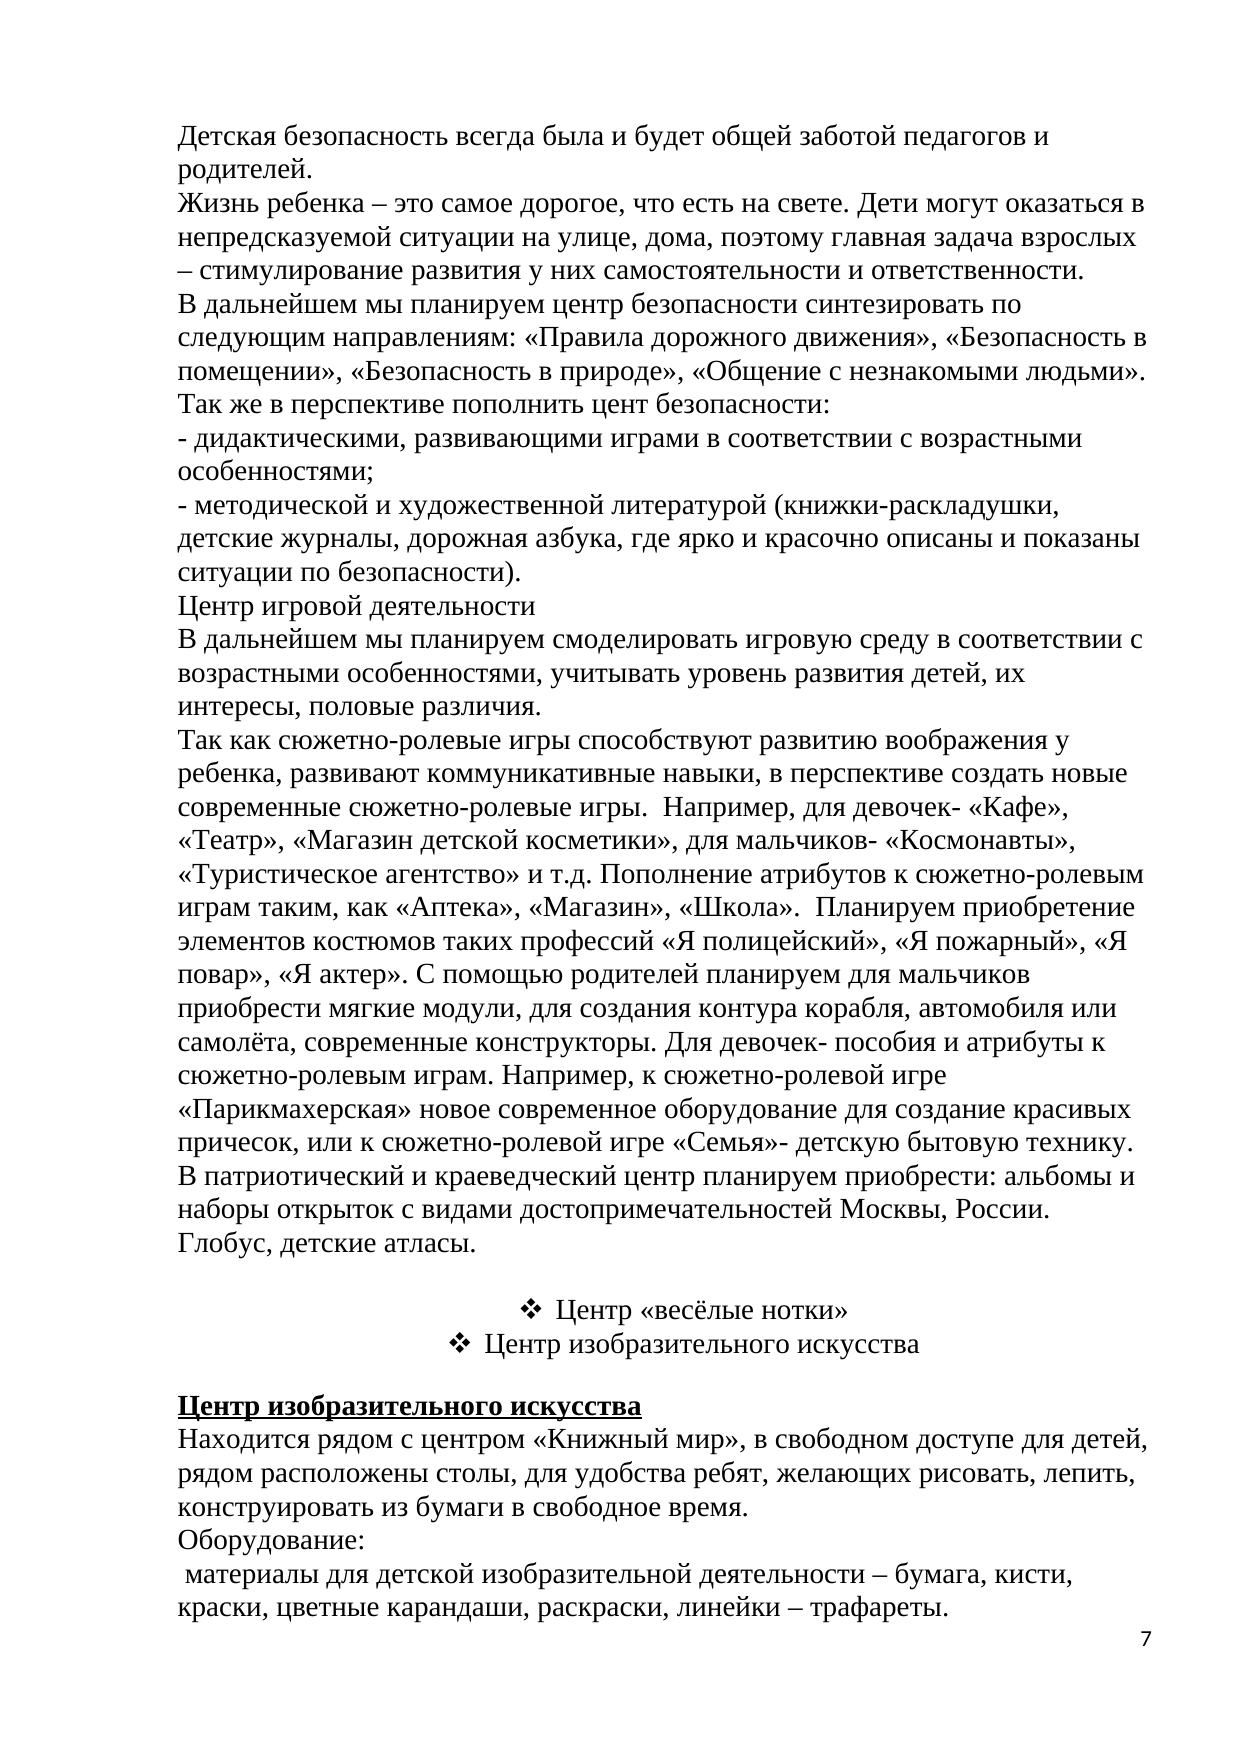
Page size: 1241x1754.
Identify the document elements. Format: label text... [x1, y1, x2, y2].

list - дидактическими, развивающими играми в соответствии с возрастными особенностями; [177, 420, 1152, 487]
list материалы для детской изобразительной деятельности – бумага, кисти, краски, цветные карандаши, раскраски, линейки – трафареты. [177, 1556, 1152, 1623]
list Центр изобразительного искусства [215, 1326, 1152, 1359]
list Так же в перспективе пополнить цент безопасности: [177, 386, 1152, 420]
list Находится рядом с центром «Книжный мир», в свободном доступе для детей, рядом расположены столы, для удобства ребят, желающих рисовать, лепить, конструировать из бумаги в свободное время. [177, 1422, 1152, 1522]
list Центр «весёлые нотки» [215, 1292, 1152, 1326]
list Жизнь ребенка – это самое дорогое, что есть на свете. Дети могут оказаться в [177, 185, 1152, 219]
list Центр игровой деятельности [177, 588, 1152, 621]
list Оборудование: [177, 1522, 1152, 1556]
list В патриотический и краеведческий центр планируем приобрести: альбомы и наборы открыток с видами достопримечательностей Москвы, России. Глобус, детские атласы. [177, 1158, 1152, 1258]
list В дальнейшем мы планируем смоделировать игровую среду в соответствии с возрастными особенностями, учитывать уровень развития детей, их интересы, половые различия. [177, 621, 1152, 722]
list - методической и художественной литературой (книжки-раскладушки, детские журналы, дорожная азбука, где ярко и красочно описаны и показаны ситуации по безопасности). [177, 487, 1152, 588]
list В дальнейшем мы планируем центр безопасности синтезировать по следующим направлениям: «Правила дорожного движения», «Безопасность в помещении», «Безопасность в природе», «Общение с незнакомыми людьми». [177, 286, 1152, 386]
text Центр изобразительного искусства [177, 1388, 1152, 1422]
list Детская безопасность всегда была и будет общей заботой педагогов и родителей. [177, 118, 1152, 185]
list причесок, или к сюжетно-ролевой игре «Семья»- детскую бытовую технику. [177, 1124, 1152, 1158]
list Так как сюжетно-ролевые игры способствуют развитию воображения у ребенка, развивают коммуникативные навыки, в перспективе создать новые современные сюжетно-ролевые игры. Например, для девочек- «Кафе», «Театр», «Магазин детской косметики», для мальчиков- «Космонавты», «Туристическое агентство» и т.д. Пополнение атрибутов к сюжетно-ролевым играм таким, как «Аптека», «Магазин», «Школа». Планируем приобретение элементов костюмов таких профессий «Я полицейский», «Я пожарный», «Я повар», «Я актер». С помощью родителей планируем для мальчиков приобрести мягкие модули, для создания контура корабля, автомобиля или самолёта, современные конструкторы. Для девочек- пособия и атрибуты к сюжетно-ролевым играм. Например, к сюжетно-ролевой игре «Парикмахерская» новое современное оборудование для создание красивых [177, 722, 1152, 1124]
list непредсказуемой ситуации на улице, дома, поэтому главная задача взрослых – стимулирование развития у них самостоятельности и ответственности. [177, 219, 1152, 286]
